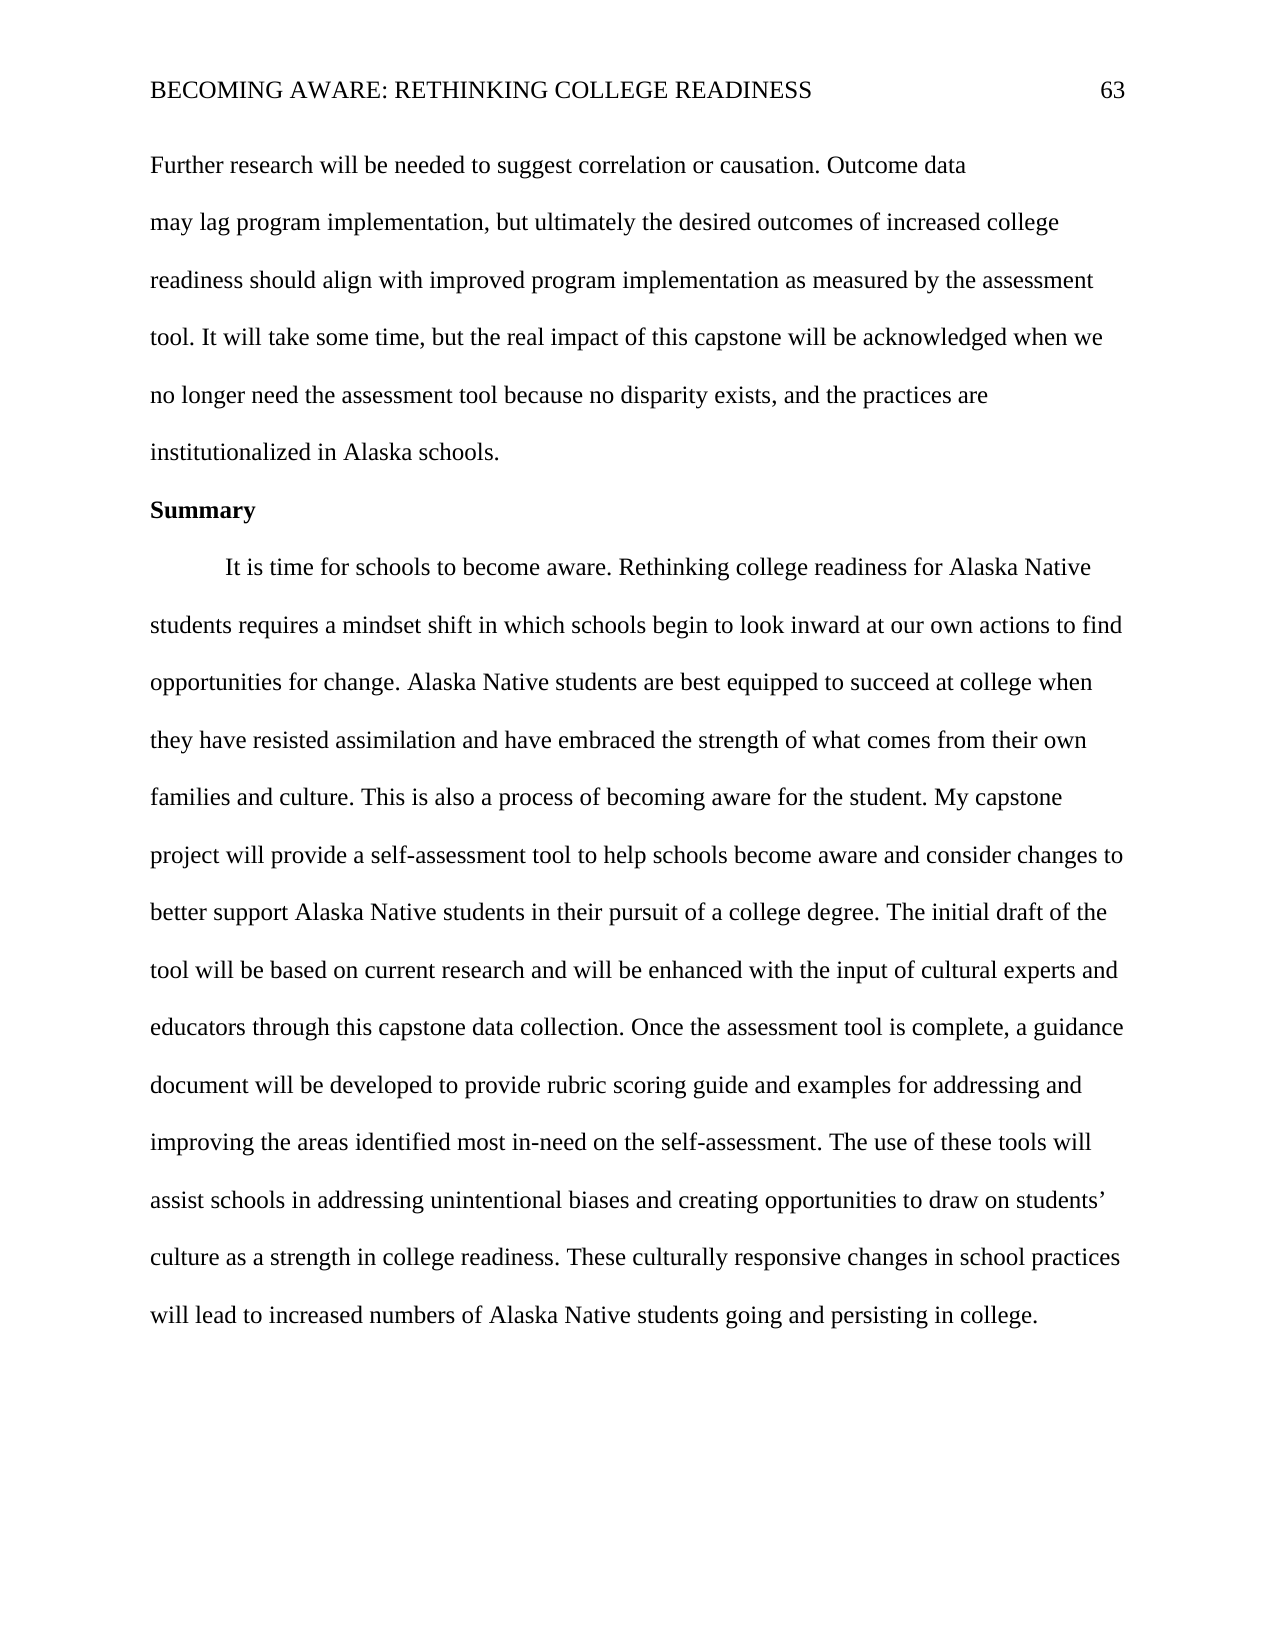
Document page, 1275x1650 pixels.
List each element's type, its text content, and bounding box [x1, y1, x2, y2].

text It is time for schools to become aware. Rethinking college readiness for Alaska Native students requires a mindset shift in which schools begin to look inward at our own actions to find opportunities for change. Alaska Native students are best equipped to succeed at college when they have resisted assimilation and have embraced the strength of what comes from their own families and culture. This is also a process of becoming aware for the student. My capstone project will provide a self-assessment tool to help schools become aware and consider changes to better support Alaska Native students in their pursuit of a college degree. The initial draft of the tool will be based on current research and will be enhanced with the input of cultural experts and educators through this capstone data collection. Once the assessment tool is complete, a guidance document will be developed to provide rubric scoring guide and examples for addressing and improving the areas identified most in-need on the self-assessment. The use of these tools will assist schools in addressing unintentional biases and creating opportunities to draw on students’ culture as a strength in college readiness. These culturally responsive changes in school practices will lead to increased numbers of Alaska Native students going and persisting in college. [150, 552, 1125, 1329]
subtitle Summary [150, 495, 1125, 524]
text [150, 150, 1125, 466]
